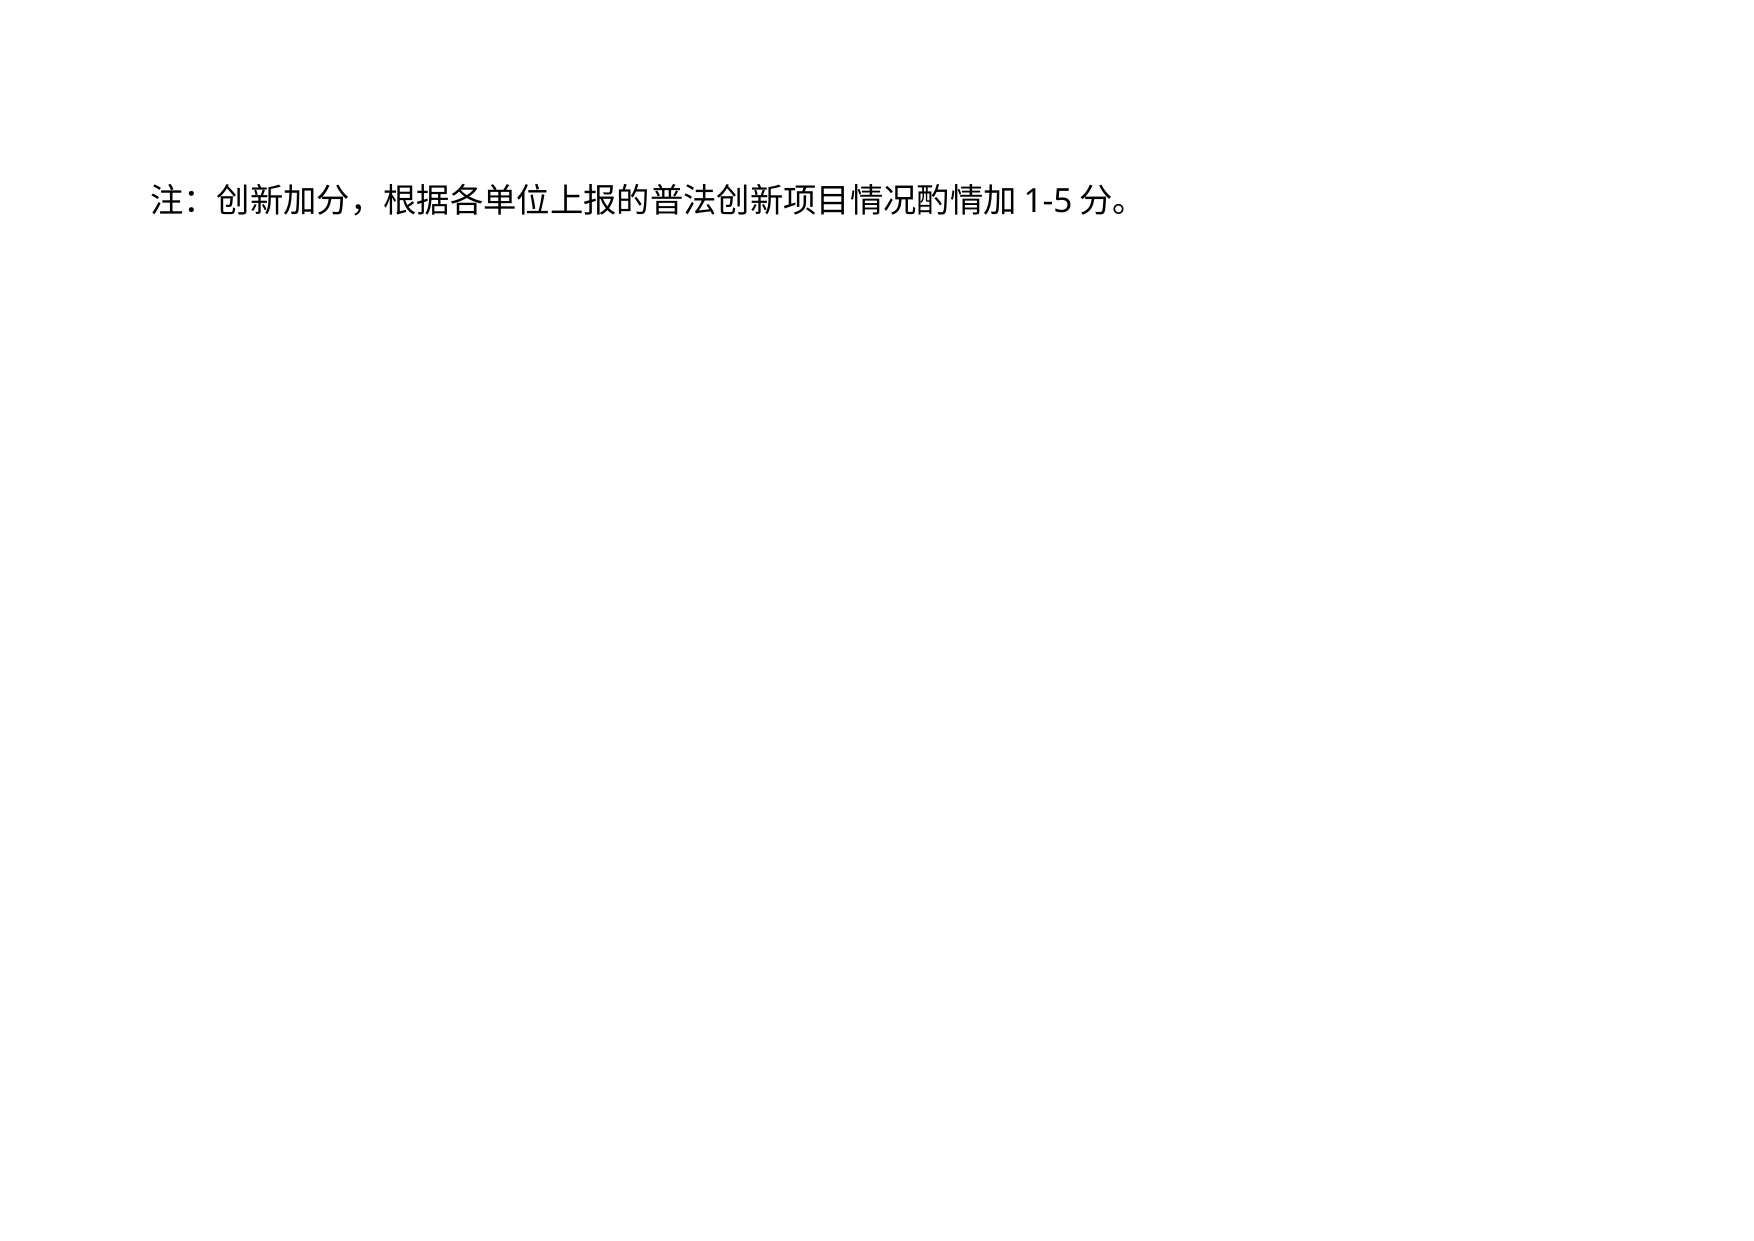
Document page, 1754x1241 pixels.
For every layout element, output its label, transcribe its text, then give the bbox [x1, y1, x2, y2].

text 注：创新加分，根据各单位上报的普法创新项目情况酌情加1-5分。 [150, 165, 1604, 230]
